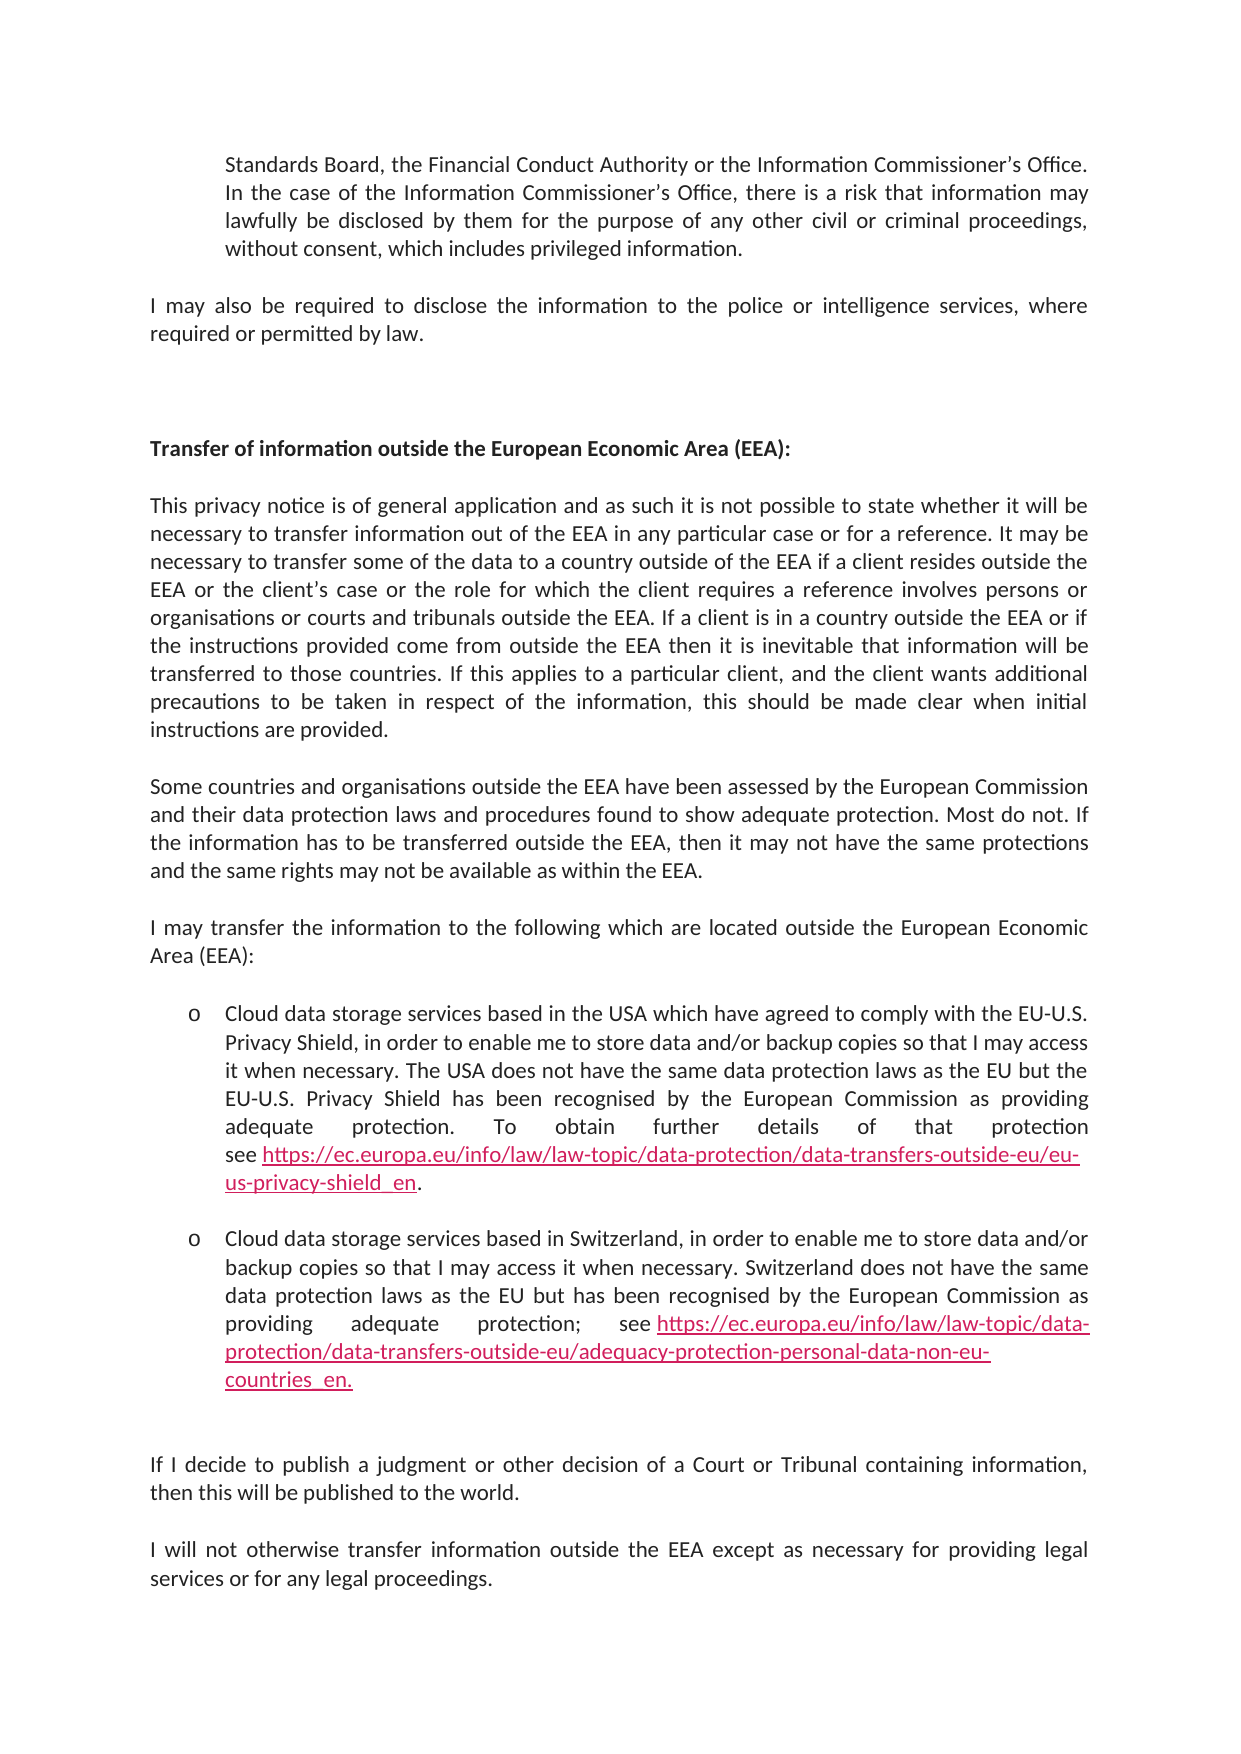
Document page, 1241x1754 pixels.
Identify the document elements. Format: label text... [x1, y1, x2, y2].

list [187, 150, 1090, 262]
text I may transfer the information to the following which are located outside the European Economic Area (EEA): [150, 913, 1090, 969]
text I will not otherwise transfer information outside the EEA except as necessary for providing legal services or for any legal proceedings. [150, 1536, 1090, 1592]
text This privacy notice is of general application and as such it is not possible to state whether it will be necessary to transfer information out of the EEA in any particular case or for a reference. It may be necessary to transfer some of the data to a country outside of the EEA if a client resides outside the EEA or the client’s case or the role for which the client requires a reference involves persons or organisations or courts and tribunals outside the EEA. If a client is in a country outside the EEA or if the instructions provided come from outside the EEA then it is inevitable that information will be transferred to those countries. If this applies to a particular client, and the client wants additional precautions to be taken in respect of the information, this should be made clear when initial instructions are provided. [150, 491, 1090, 743]
text I may also be required to disclose the information to the police or intelligence services, where required or permitted by law. [150, 291, 1090, 347]
list Cloud data storage services based in Switzerland, in order to enable me to store data and/or backup copies so that I may access it when necessary. Switzerland does not have the same data protection laws as the EU but has been recognised by the European Commission as providing adequate protection; see https://ec.europa.eu/info/law/law-topic/data-protection/data-transfers-outside-eu/adequacy-protection-personal-data-non-eu-countries_en. [187, 1224, 1090, 1421]
text If I decide to publish a judgment or other decision of a Court or Tribunal containing information, then this will be published to the world. [150, 1450, 1090, 1506]
text Transfer of information outside the European Economic Area (EEA): [150, 434, 1090, 462]
list Cloud data storage services based in the USA which have agreed to comply with the EU-U.S. Privacy Shield, in order to enable me to store data and/or backup copies so that I may access it when necessary. The USA does not have the same data protection laws as the EU but the EU-U.S. Privacy Shield has been recognised by the European Commission as providing adequate protection. To obtain further details of that protection see https://ec.europa.eu/info/law/law-topic/data-protection/data-transfers-outside-eu/eu-us-privacy-shield_en. [187, 999, 1090, 1196]
text Some countries and organisations outside the EEA have been assessed by the European Commission and their data protection laws and procedures found to show adequate protection. Most do not. If the information has to be transferred outside the EEA, then it may not have the same protections and the same rights may not be available as within the EEA. [150, 772, 1090, 884]
